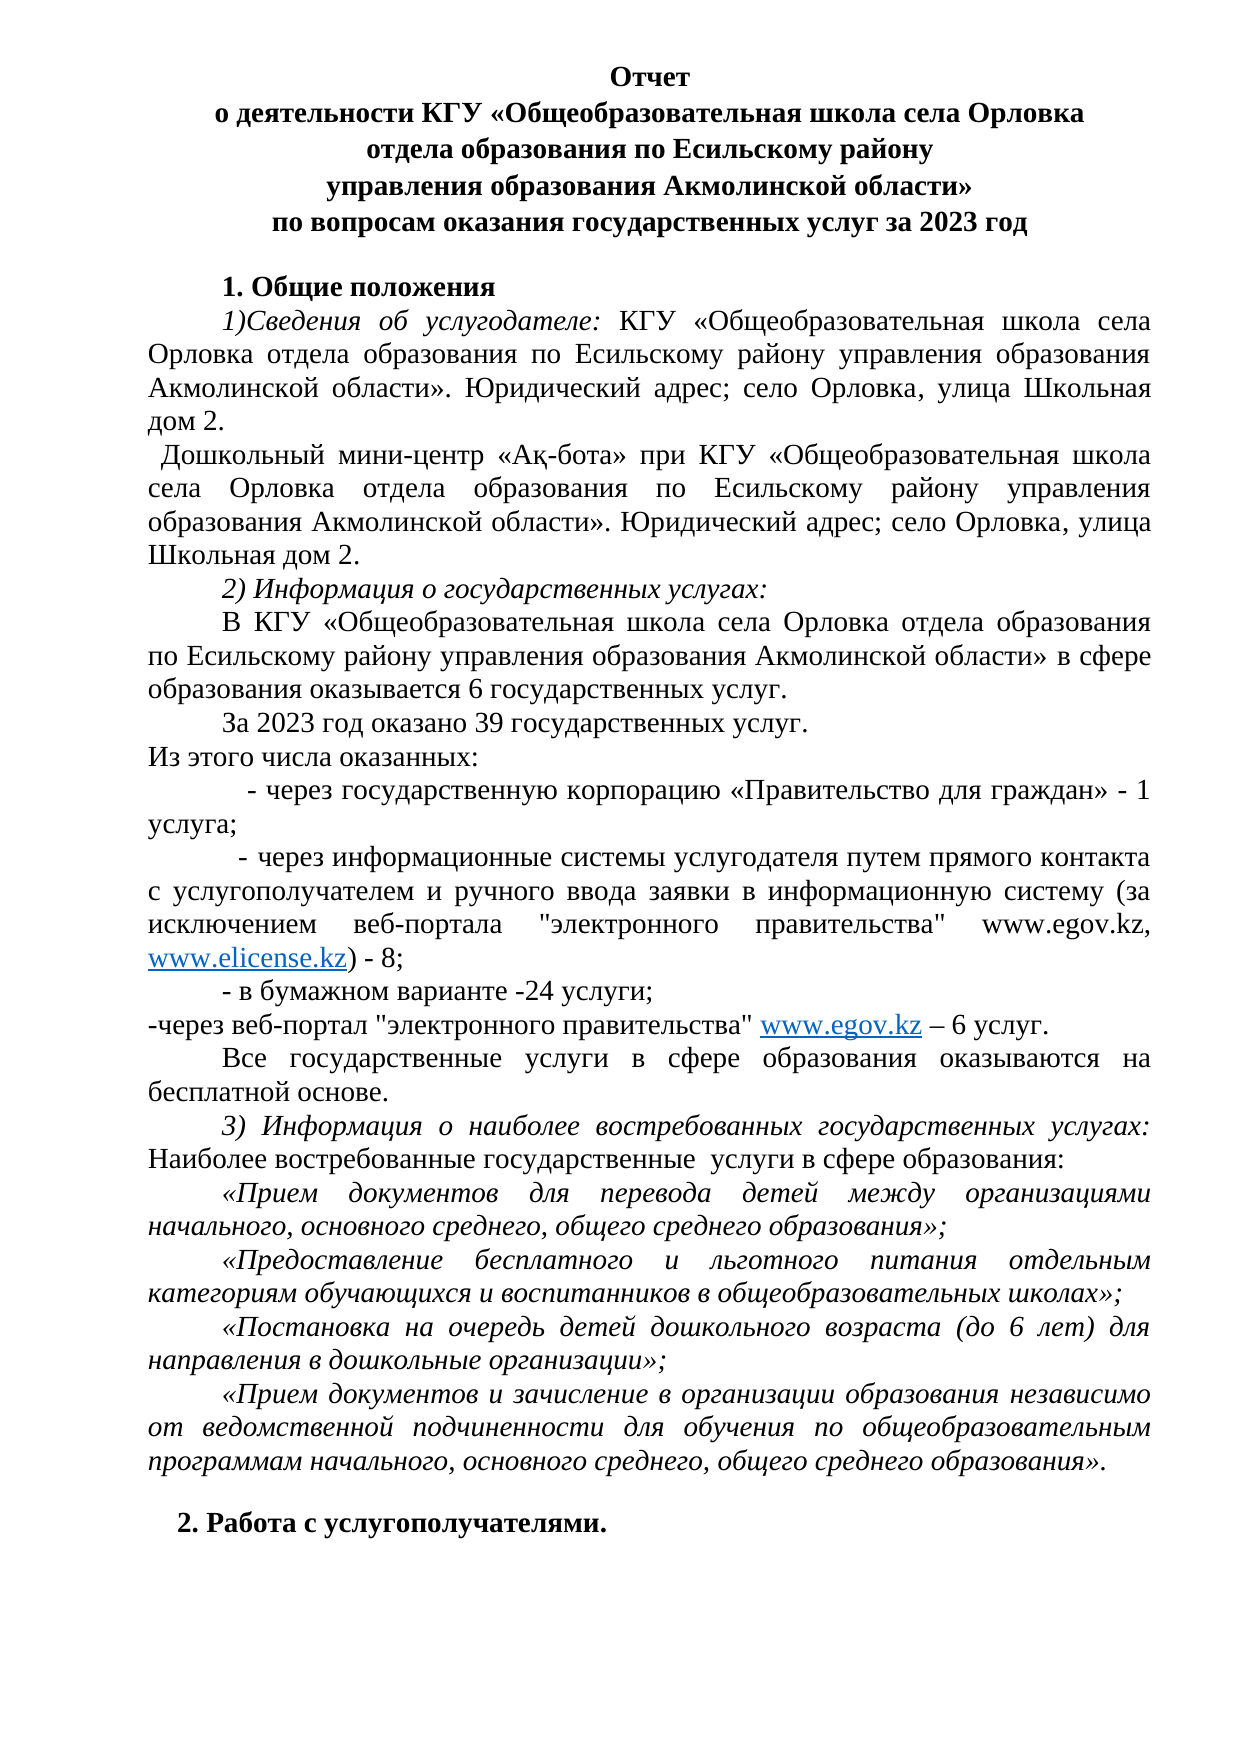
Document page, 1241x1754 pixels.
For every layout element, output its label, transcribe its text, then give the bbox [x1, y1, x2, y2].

text Из этого числа оказанных: [148, 739, 1152, 772]
text Дошкольный мини-центр «Ақ-бота» при КГУ «Общеобразовательная школа села Орловка отдела образования по Есильскому району управления образования Акмолинской области». Юридический адрес; село Орловка, улица Школьная дом 2. [148, 437, 1152, 571]
text За 2023 год оказано 39 государственных услуг. [148, 705, 1152, 739]
text -через веб-портал "электронного правительства" www.egov.kz – 6 услуг. [148, 1007, 1152, 1041]
text «Прием документов для перевода детей между организациями начального, основного среднего, общего среднего образования»; [148, 1175, 1152, 1242]
text по вопросам оказания государственных услуг за 2023 год [148, 204, 1152, 237]
text управления образования Акмолинской области» [148, 168, 1152, 201]
text «Прием документов и зачисление в организации образования независимо от ведомственной подчиненности для обучения по общеобразовательным программам начального, основного среднего, общего среднего образования». [148, 1376, 1152, 1477]
text «Постановка на очередь детей дошкольного возраста (до 6 лет) для направления в дошкольные организации»; [148, 1309, 1152, 1376]
text Все государственные услуги в сфере образования оказываются на бесплатной основе. [148, 1041, 1152, 1108]
text - в бумажном варианте -24 услуги; [148, 973, 1152, 1007]
text - через информационные системы услугодателя путем прямого контакта с услугополучателем и ручного ввода заявки в информационную систему (за исключением веб-портала "электронного правительства" www.egov.kz, www.elicense.kz) - 8; [148, 839, 1152, 973]
text 3) Информация о наиболее востребованных государственных услугах: Наиболее востребованные государственные услуги в сфере образования: [148, 1108, 1152, 1175]
text - через государственную корпорацию «Правительство для граждан» - 1 услуга; [148, 772, 1152, 839]
text 1. Общие положения [148, 269, 1152, 303]
text В КГУ «Общеобразовательная школа села Орловка отдела образования по Есильскому району управления образования Акмолинской области» в сфере образования оказывается 6 государственных услуг. [148, 604, 1152, 705]
text 1)Сведения об услугодателе: КГУ «Общеобразовательная школа села Орловка отдела образования по Есильскому району управления образования Акмолинской области». Юридический адрес; село Орловка, улица Школьная дом 2. [148, 303, 1152, 437]
text 2. Работа с услугополучателями. [148, 1505, 1152, 1603]
text о деятельности КГУ «Общеобразовательная школа села Орловка [148, 95, 1152, 129]
text 2) Информация о государственных услугах: [148, 571, 1152, 604]
text «Предоставление бесплатного и льготного питания отдельным категориям обучающихся и воспитанников в общеобразовательных школах»; [148, 1242, 1152, 1309]
text Отчет [148, 59, 1152, 93]
text отдела образования по Есильскому району [148, 131, 1152, 165]
